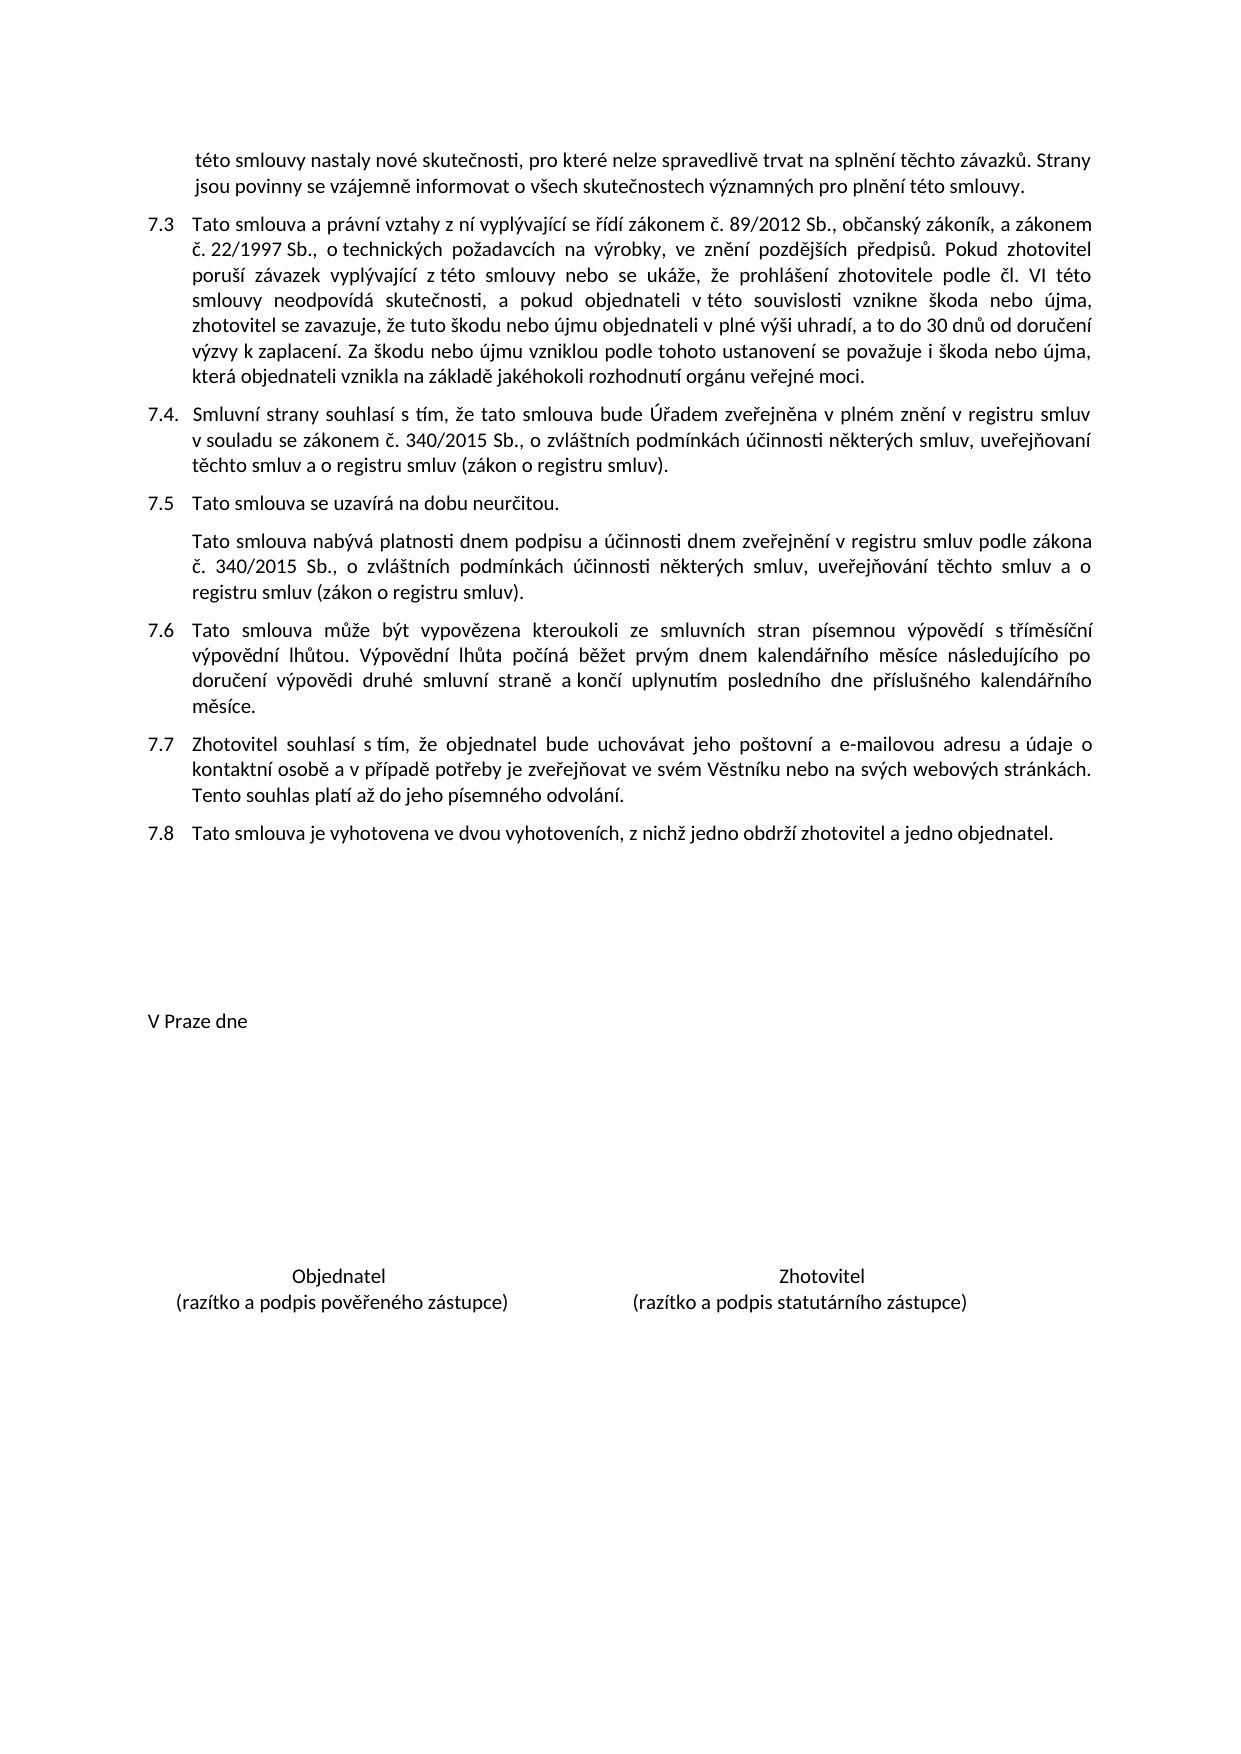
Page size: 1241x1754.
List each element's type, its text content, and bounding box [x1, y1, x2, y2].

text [148, 148, 1093, 198]
text 7.3 Tato smlouva a právní vztahy z ní vyplývající se řídí zákonem č. 89/2012 Sb., občanský zákoník, a zákonem č. 22/1997 Sb., o technických požadavcích na výrobky, ve znění pozdějších předpisů. Pokud zhotovitel poruší závazek vyplývající z této smlouvy nebo se ukáže, že prohlášení zhotovitele podle čl. VI této smlouvy neodpovídá skutečnosti, a pokud objednateli v této souvislosti vznikne škoda nebo újma, zhotovitel se zavazuje, že tuto škodu nebo újmu objednateli v plné výši uhradí, a to do 30 dnů od doručení výzvy k zaplacení. Za škodu nebo újmu vzniklou podle tohoto ustanovení se považuje i škoda nebo újma, která objednateli vznikla na základě jakéhokoli rozhodnutí orgánu veřejné moci. [148, 211, 1093, 389]
text 7.5 Tato smlouva se uzavírá na dobu neurčitou. [148, 490, 1093, 516]
text 7.7 Zhotovitel souhlasí s tím, že objednatel bude uchovávat jeho poštovní a e-mailovou adresu a údaje o kontaktní osobě a v případě potřeby je zveřejňovat ve svém Věstníku nebo na svých webových stránkách. Tento souhlas platí až do jeho písemného odvolání. [148, 731, 1093, 807]
text Tato smlouva nabývá platnosti dnem podpisu a účinnosti dnem zveřejnění v registru smluv podle zákona č. 340/2015 Sb., o zvláštních podmínkách účinnosti některých smluv, uveřejňování těchto smluv a o registru smluv (zákon o registru smluv). [192, 528, 1093, 604]
text Objednatel Zhotovitel (razítko a podpis pověřeného zástupce) (razítko a podpis statutárního zástupce) [148, 1263, 1093, 1314]
text V Praze dne [148, 1008, 1093, 1034]
text 7.8 Tato smlouva je vyhotovena ve dvou vyhotoveních, z nichž jedno obdrží zhotovitel a jedno objednatel. [148, 820, 1093, 845]
text 7.6 Tato smlouva může být vypovězena kteroukoli ze smluvních stran písemnou výpovědí s tříměsíční výpovědní lhůtou. Výpovědní lhůta počíná běžet prvým dnem kalendářního měsíce následujícího po doručení výpovědi druhé smluvní straně a končí uplynutím posledního dne příslušného kalendářního měsíce. [148, 617, 1093, 718]
text 7.4. Smluvní strany souhlasí s tím, že tato smlouva bude Úřadem zveřejněna v plném znění v registru smluv v souladu se zákonem č. 340/2015 Sb., o zvláštních podmínkách účinnosti některých smluv, uveřejňovaní těchto smluv a o registru smluv (zákon o registru smluv). [148, 401, 1093, 478]
